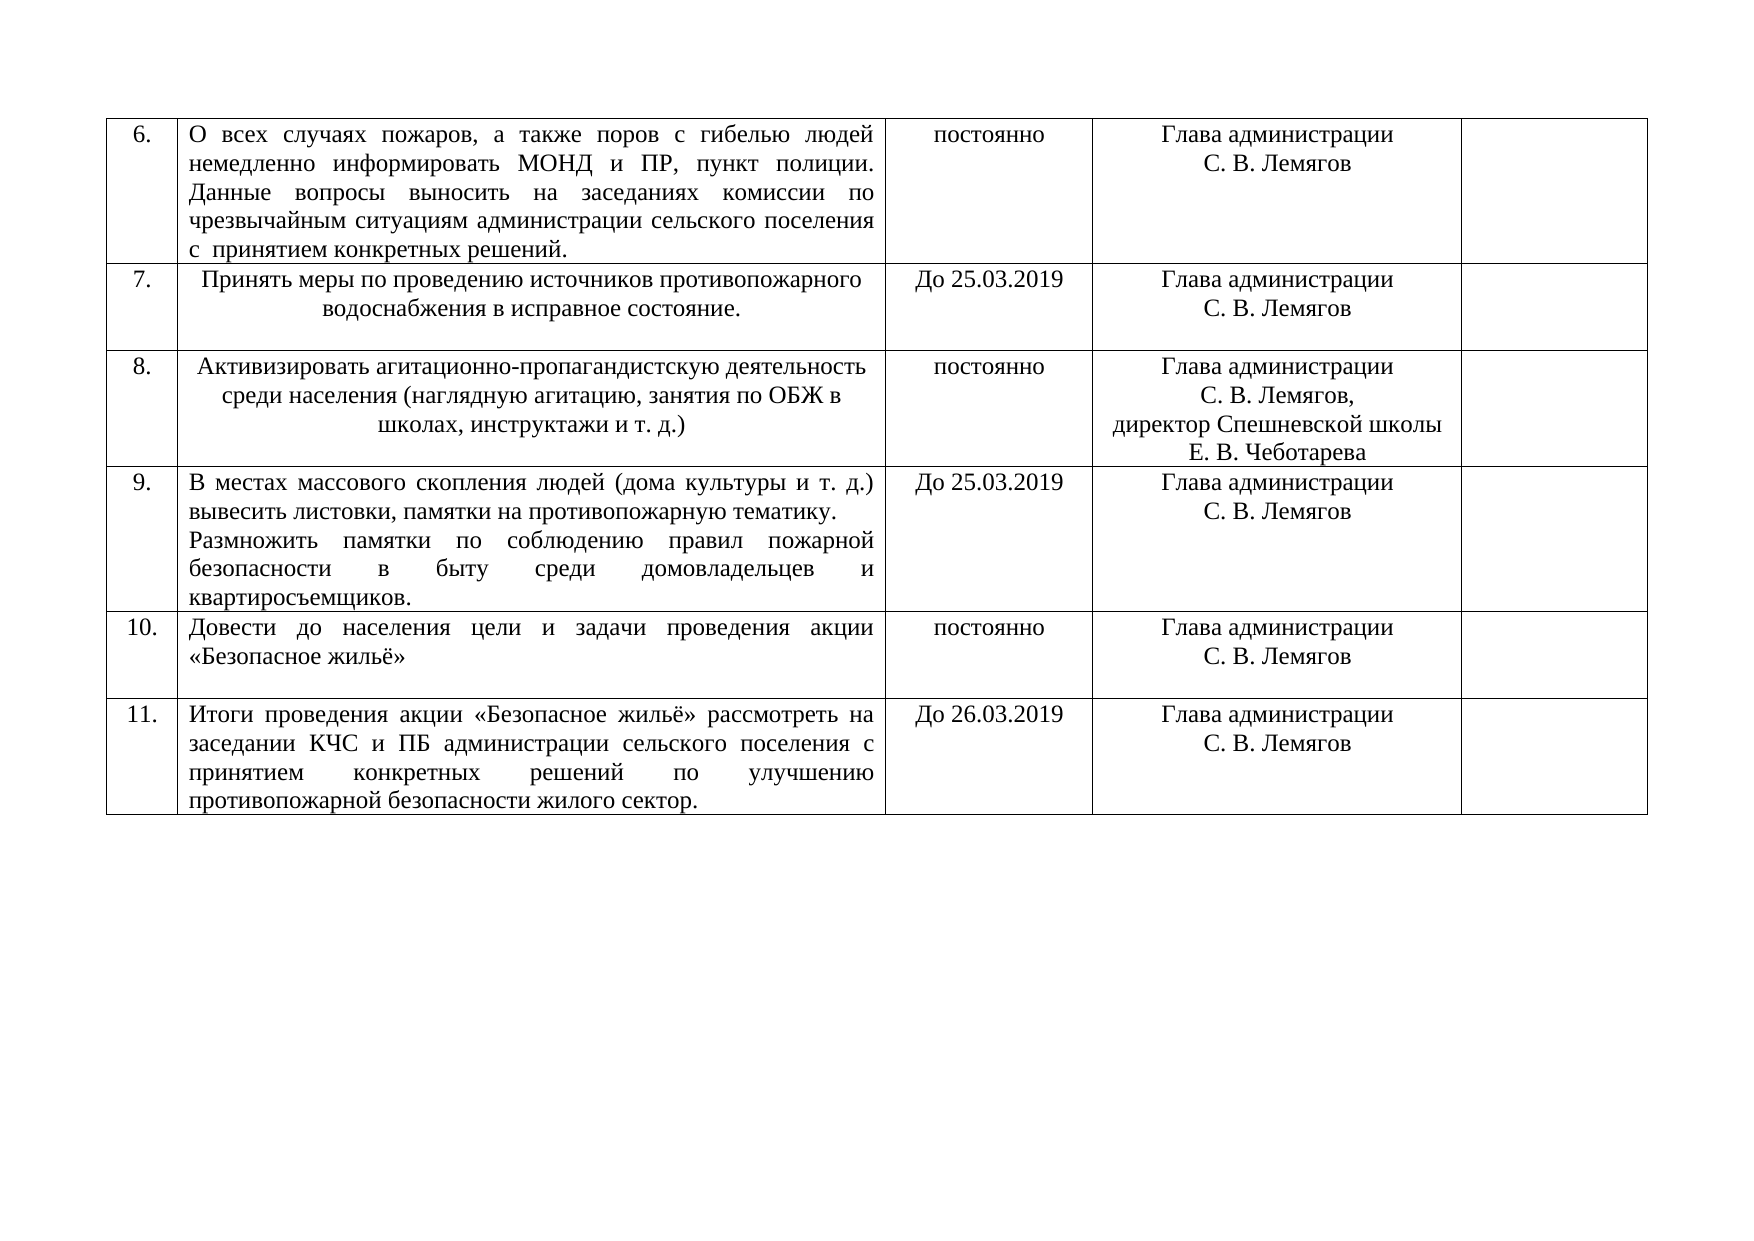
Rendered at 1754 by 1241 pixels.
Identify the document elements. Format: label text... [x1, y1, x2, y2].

table_cell 9. [107, 467, 177, 611]
table_cell постоянно [886, 351, 1092, 466]
table_cell Глава администрации С. В. Лемягов [1093, 119, 1461, 263]
table_cell 7. [107, 264, 177, 350]
table_cell До 25.03.2019 [886, 467, 1092, 611]
table_cell Глава администрации С. В. Лемягов, директор Спешневской школы Е. В. Чеботарева [1093, 351, 1461, 466]
table_cell 10. [107, 612, 177, 698]
table_cell До 25.03.2019 [886, 264, 1092, 350]
table_cell Итоги проведения акции «Безопасное жильё» рассмотреть на заседании КЧС и ПБ администрации сельского поселения с принятием конкретных решений по улучшению противопожарной безопасности жилого сектор. [178, 699, 885, 814]
table_cell 11. [107, 699, 177, 814]
table_cell 8. [107, 351, 177, 466]
table_cell [1462, 119, 1647, 263]
table_cell Довести до населения цели и задачи проведения акции «Безопасное жильё» [178, 612, 885, 698]
table_cell [1462, 699, 1647, 814]
table_cell До 26.03.2019 [886, 699, 1092, 814]
table_cell Глава администрации С. В. Лемягов [1093, 612, 1461, 698]
table_cell Принять меры по проведению источников противопожарного водоснабжения в исправное состояние. [178, 264, 885, 350]
table_cell [1462, 351, 1647, 466]
table_cell Глава администрации С. В. Лемягов [1093, 264, 1461, 350]
table_cell 6. [107, 119, 177, 263]
table_cell постоянно [886, 612, 1092, 698]
table_cell [1462, 264, 1647, 350]
table_cell [1462, 467, 1647, 611]
table_cell Активизировать агитационно-пропагандистскую деятельность среди населения (наглядную агитацию, занятия по ОБЖ в школах, инструктажи и т. д.) [178, 351, 885, 466]
table_cell Глава администрации С. В. Лемягов [1093, 467, 1461, 611]
table_cell [1462, 612, 1647, 698]
table_cell В местах массового скопления людей (дома культуры и т. д.) вывесить листовки, памятки на противопожарную тематику. Размножить памятки по соблюдению правил пожарной безопасности в быту среди домовладельцев и квартиросъемщиков. [178, 467, 885, 611]
table_cell постоянно [886, 119, 1092, 263]
table_cell О всех случаях пожаров, а также поров с гибелью людей немедленно информировать МОНД и ПР, пункт полиции. Данные вопросы выносить на заседаниях комиссии по чрезвычайным ситуациям администрации сельского поселения с принятием конкретных решений. [178, 119, 885, 263]
table_cell Глава администрации С. В. Лемягов [1093, 699, 1461, 814]
